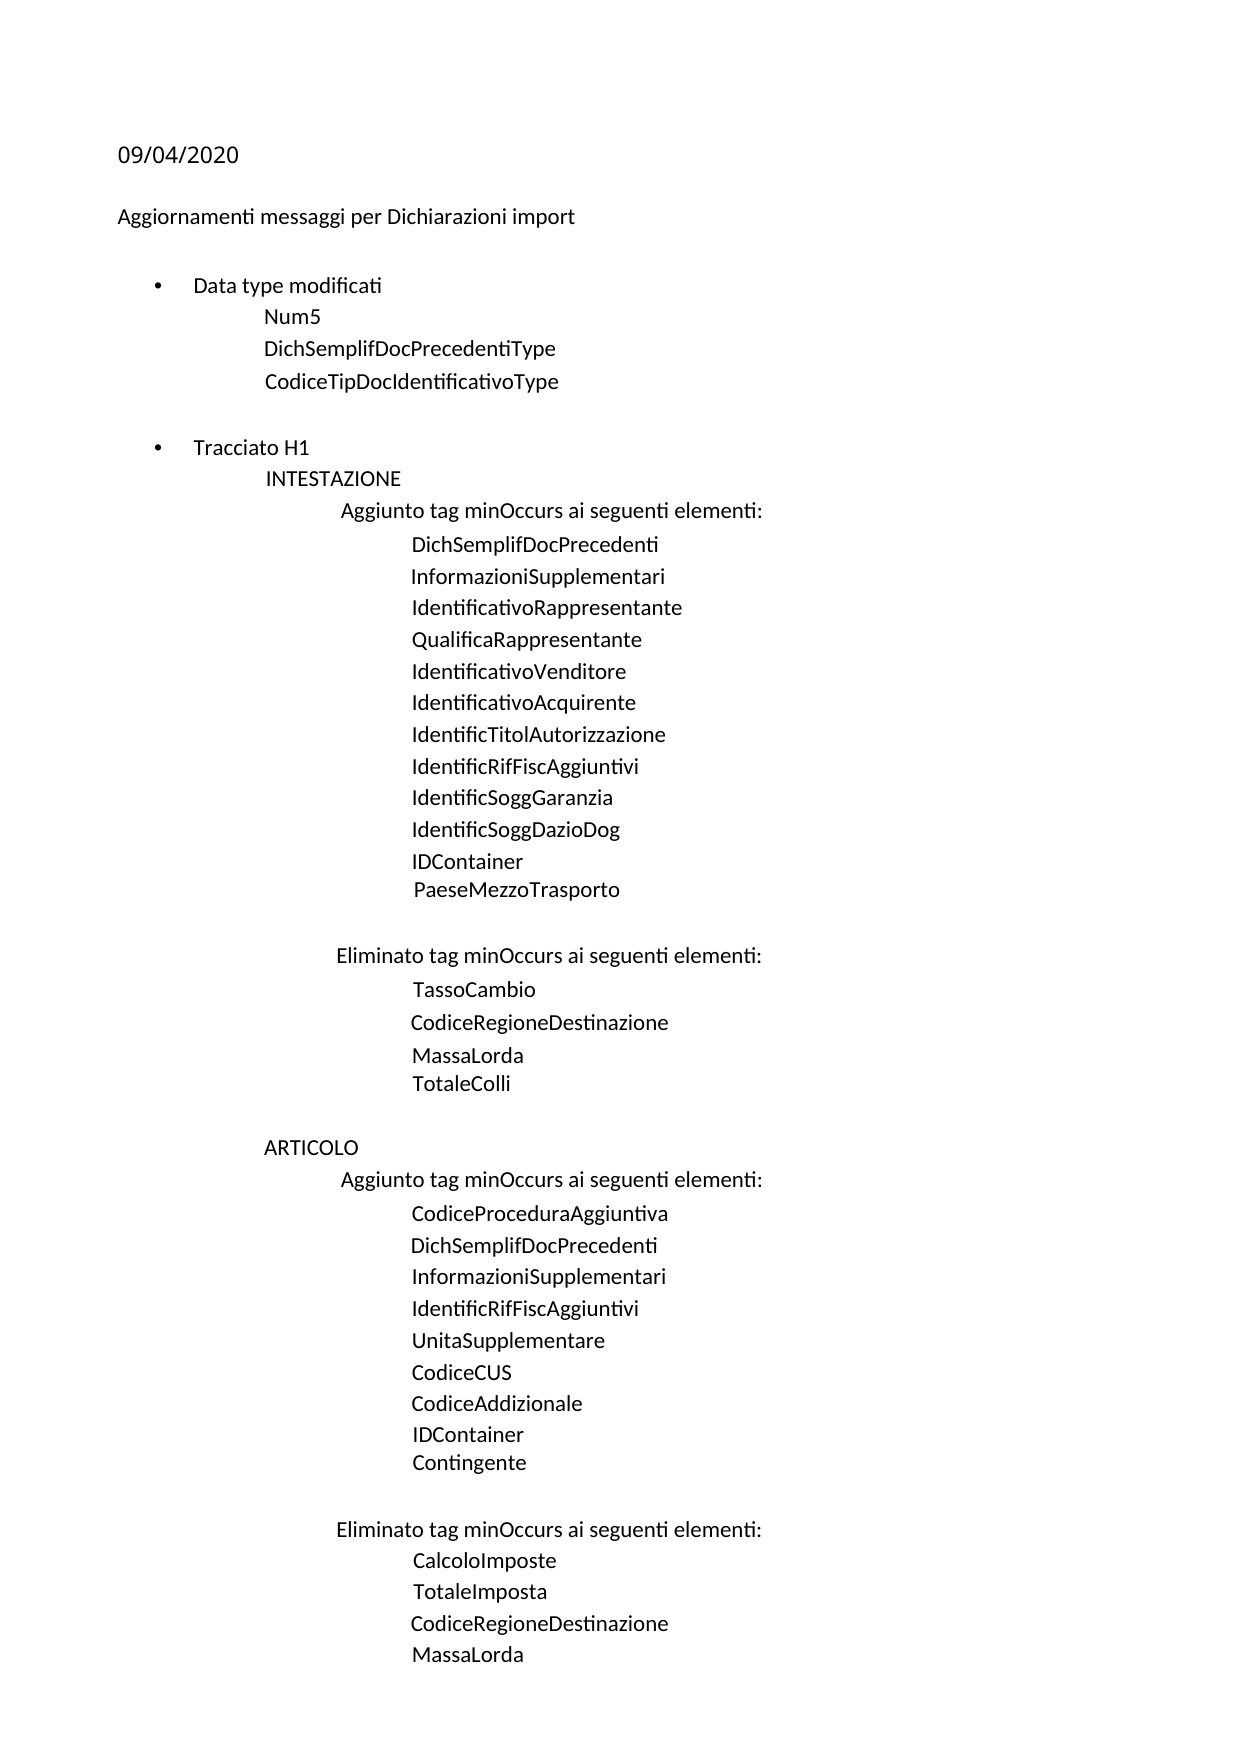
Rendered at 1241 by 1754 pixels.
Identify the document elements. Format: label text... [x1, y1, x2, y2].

text Aggiunto tag minOccurs ai seguenti elementi: CodiceProceduraAggiuntiva [341, 1161, 783, 1228]
text • Tracciato H1 [154, 434, 1240, 461]
text Contingente [412, 1449, 1240, 1476]
text Num5 [264, 303, 1240, 329]
text 09/04/2020 [117, 143, 1240, 169]
text DichSemplifDocPrecedentiType CodiceTipDocIdentificativoType [264, 329, 578, 396]
text Aggiornamenti messaggi per Dichiarazioni import [117, 203, 1240, 229]
text CodiceRegioneDestinazione MassaLorda [411, 1606, 689, 1668]
text Aggiunto tag minOccurs ai seguenti elementi: DichSemplifDocPrecedenti [341, 492, 783, 559]
text TotaleImposta [413, 1579, 1240, 1605]
text Eliminato tag minOccurs ai seguenti elementi: TassoCambio [336, 937, 783, 1004]
text Eliminato tag minOccurs ai seguenti elementi: CalcoloImposte [336, 1512, 783, 1574]
text PaeseMezzoTrasporto [413, 876, 1240, 902]
text InformazioniSupplementari IdentificativoRappresentante QualificaRappresentante IdentificativoVenditore IdentificativoAcquirente IdentificTitolAutorizzazione IdentificRifFiscAggiuntivi IdentificSoggGaranzia IdentificSoggDazioDog IDContainer [411, 559, 702, 876]
text INTESTAZIONE [266, 466, 1240, 492]
text ARTICOLO [264, 1134, 1240, 1161]
text CodiceRegioneDestinazione MassaLorda [411, 1004, 689, 1070]
text DichSemplifDocPrecedenti InformazioniSupplementari IdentificRifFiscAggiuntivi UnitaSupplementare CodiceCUS [411, 1228, 685, 1386]
text CodiceAddizionale IDContainer [411, 1386, 603, 1449]
text TotaleColli [412, 1070, 1240, 1096]
text • Data type modificati [154, 272, 1240, 298]
